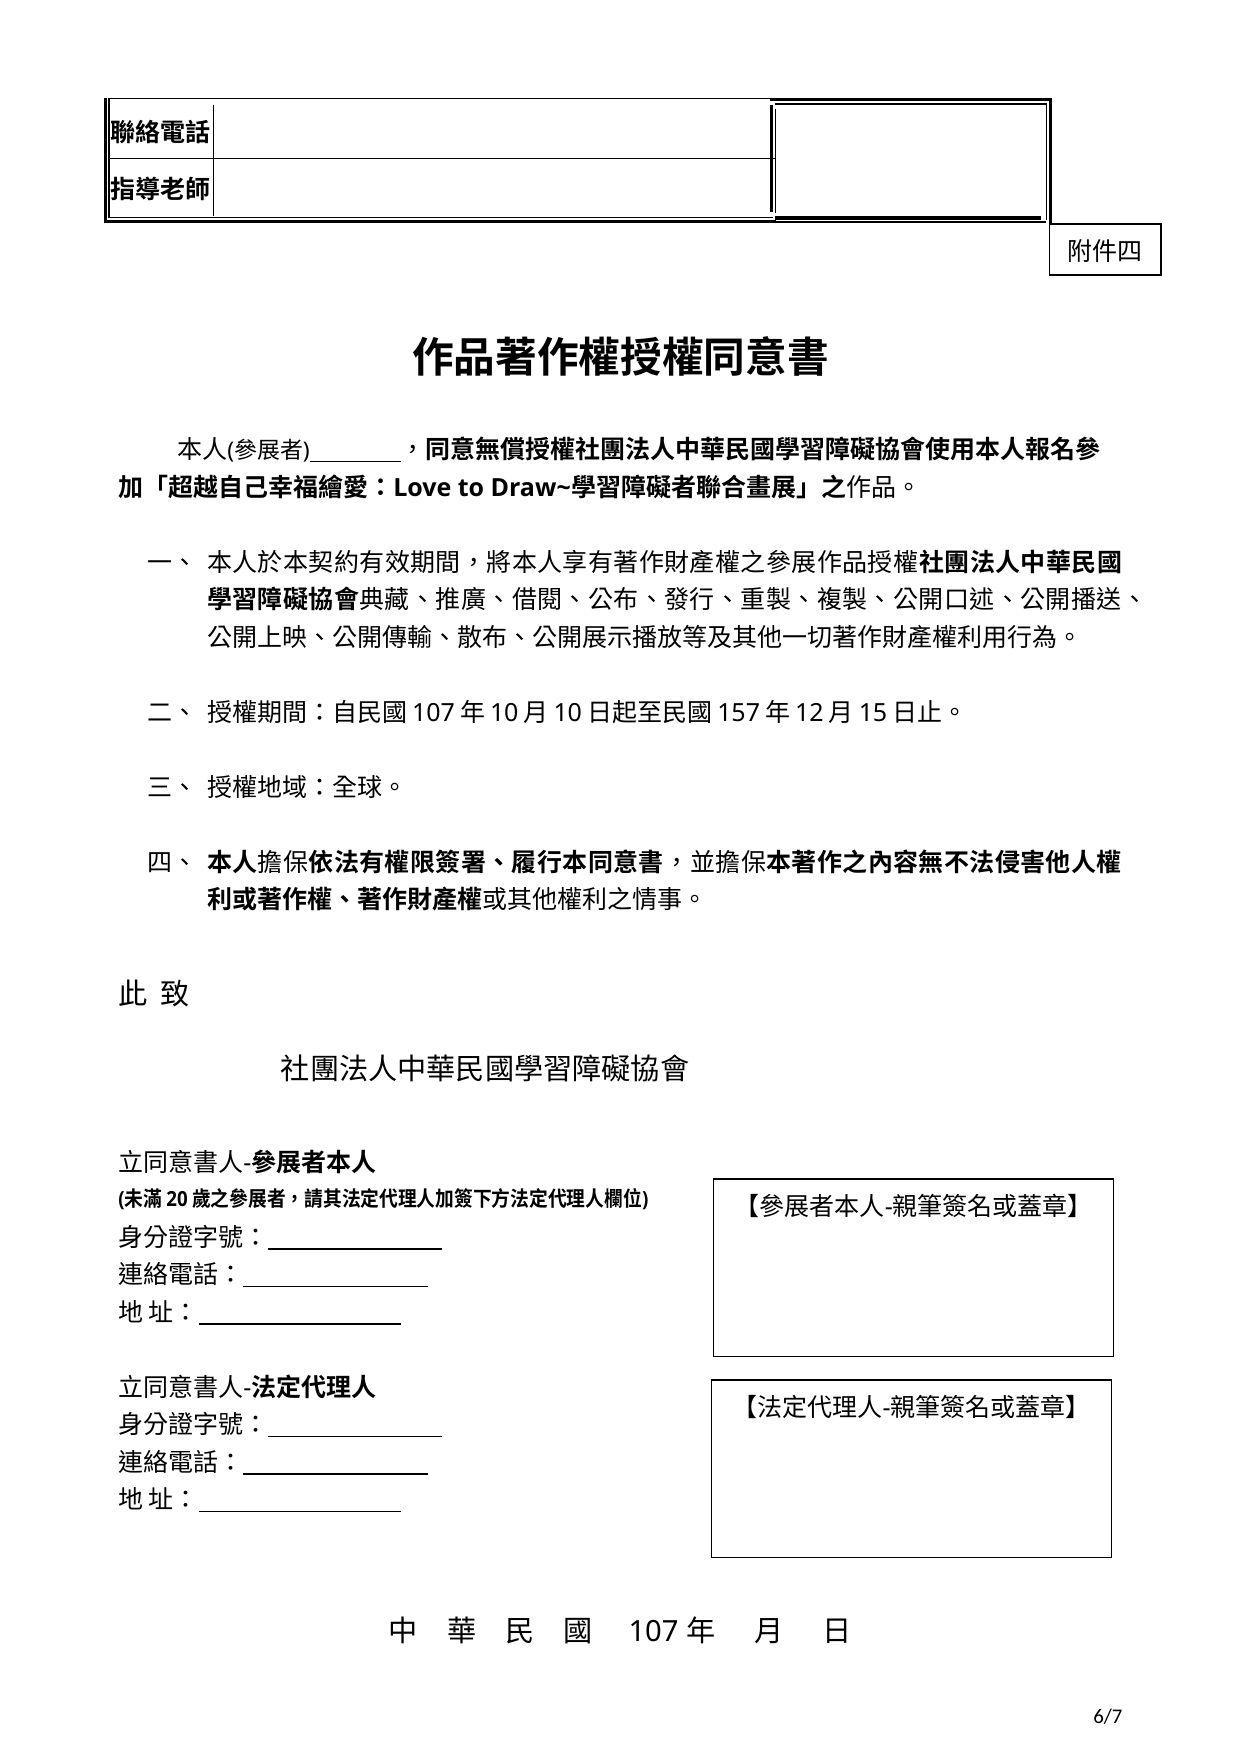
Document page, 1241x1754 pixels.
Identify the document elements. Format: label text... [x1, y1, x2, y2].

text 連絡電話： [118, 1441, 711, 1479]
text 作品著作權授權同意書 [118, 316, 1122, 391]
table_cell [214, 159, 773, 216]
table_cell 本會紀錄用 [773, 101, 1049, 216]
text 身分證字號： [118, 1404, 711, 1441]
text 地 址： [118, 1291, 713, 1329]
text 立同意書人-參展者本人 [118, 1141, 1122, 1179]
text 此 致 [118, 954, 1122, 1029]
text 中 華 民 國 107 年 月 日 [118, 1591, 1122, 1666]
list 本人於本契約有效期間，將本人享有著作財產權之參展作品授權社團法人中華民國學習障礙協會典藏、推廣、借閱、公布、發行、重製、複製、公開口述、公開播送、公開上映、公開傳輸、散布、公開展示播放等及其他一切著作財產權利用行為。 [148, 541, 1122, 654]
table_cell 指導老師 [110, 159, 213, 216]
text (未滿20歲之參展者，請其法定代理人加簽下方法定代理人欄位) [118, 1179, 713, 1216]
list 授權地域：全球。 [148, 766, 1122, 804]
list 授權期間：自民國107年10月10日起至民國157年12月15日止。 [148, 691, 1122, 729]
text 連絡電話： [118, 1254, 713, 1291]
list 本人擔保依法有權限簽署、履行本同意書，並擔保本著作之內容無不法侵害他人權利或著作權、著作財產權或其他權利之情事。 [148, 841, 1122, 916]
text 地 址： [118, 1479, 711, 1516]
text 本人(參展者) ，同意無償授權社團法人中華民國學習障礙協會使用本人報名參加「超越自己幸福繪愛：Love to Draw~學習障礙者聯合畫展」之作品。 [118, 429, 1122, 504]
table_cell [213, 99, 773, 157]
text 身分證字號： [118, 1216, 713, 1254]
table_cell 聯絡電話 [110, 99, 213, 157]
text 立同意書人-法定代理人 [118, 1366, 1122, 1404]
text 社團法人中華民國學習障礙協會 [281, 1029, 1122, 1104]
